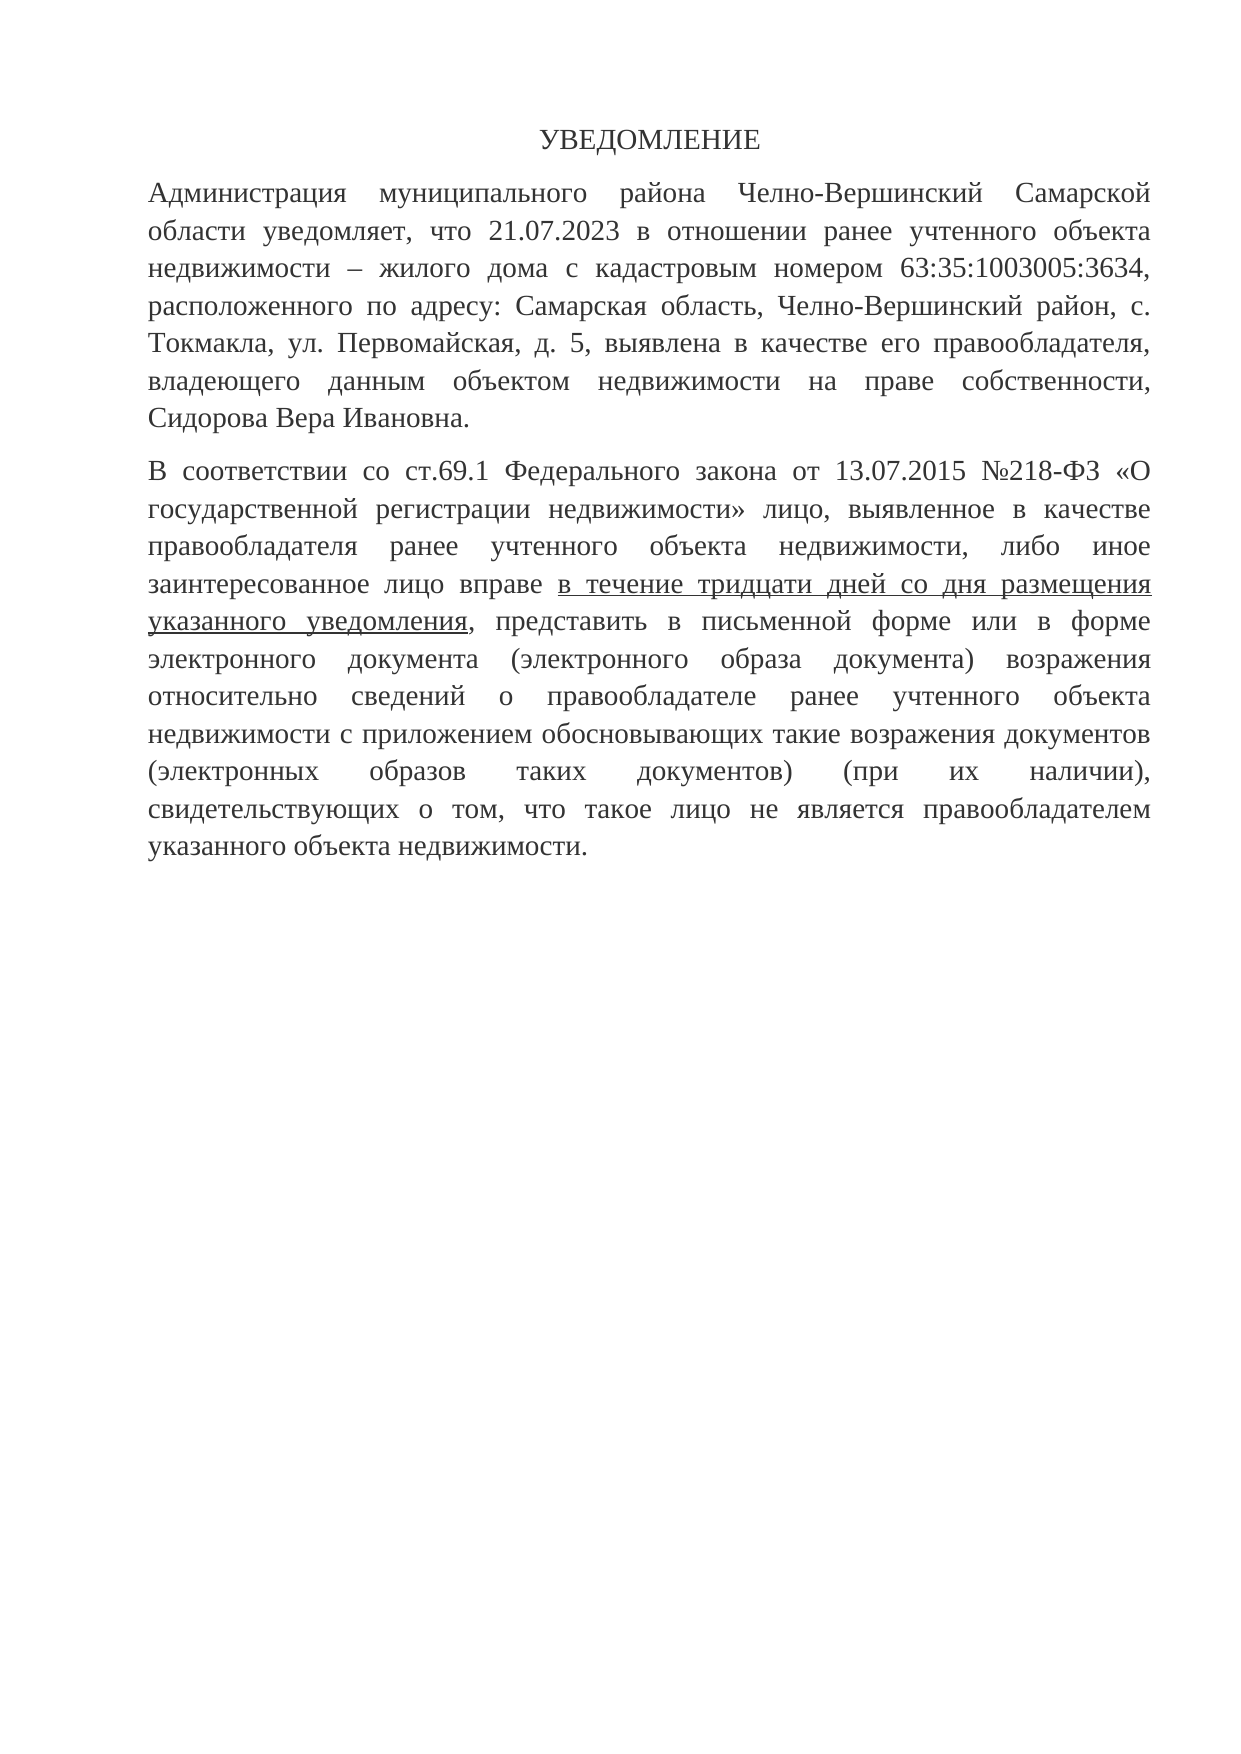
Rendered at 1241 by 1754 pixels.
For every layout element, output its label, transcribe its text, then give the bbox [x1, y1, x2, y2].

text В соответствии со ст.69.1 Федерального закона от 13.07.2015 №218-ФЗ «О государственной регистрации недвижимости» лицо, выявленное в качестве правообладателя ранее учтенного объекта недвижимости, либо иное заинтересованное лицо вправе в течение тридцати дней со дня размещения указанного уведомления, представить в письменной форме или в форме электронного документа (электронного образа документа) возражения относительно сведений о правообладателе ранее учтенного объекта недвижимости с приложением обосновывающих такие возражения документов (электронных образов таких документов) (при их наличии), свидетельствующих о том, что такое лицо не является правообладателем указанного объекта недвижимости. [148, 449, 1152, 862]
text Администрация муниципального района Челно-Вершинский Самарской области уведомляет, что 21.07.2023 в отношении ранее учтенного объекта недвижимости – жилого дома с кадастровым номером 63:35:1003005:3634, расположенного по адресу: Самарская область, Челно-Вершинский район, с. Токмакла, ул. Первомайская, д. 5, выявлена в качестве его правообладателя, владеющего данным объектом недвижимости на праве собственности, Сидорова Вера Ивановна. [148, 171, 1152, 434]
text УВЕДОМЛЕНИЕ [148, 118, 1152, 156]
